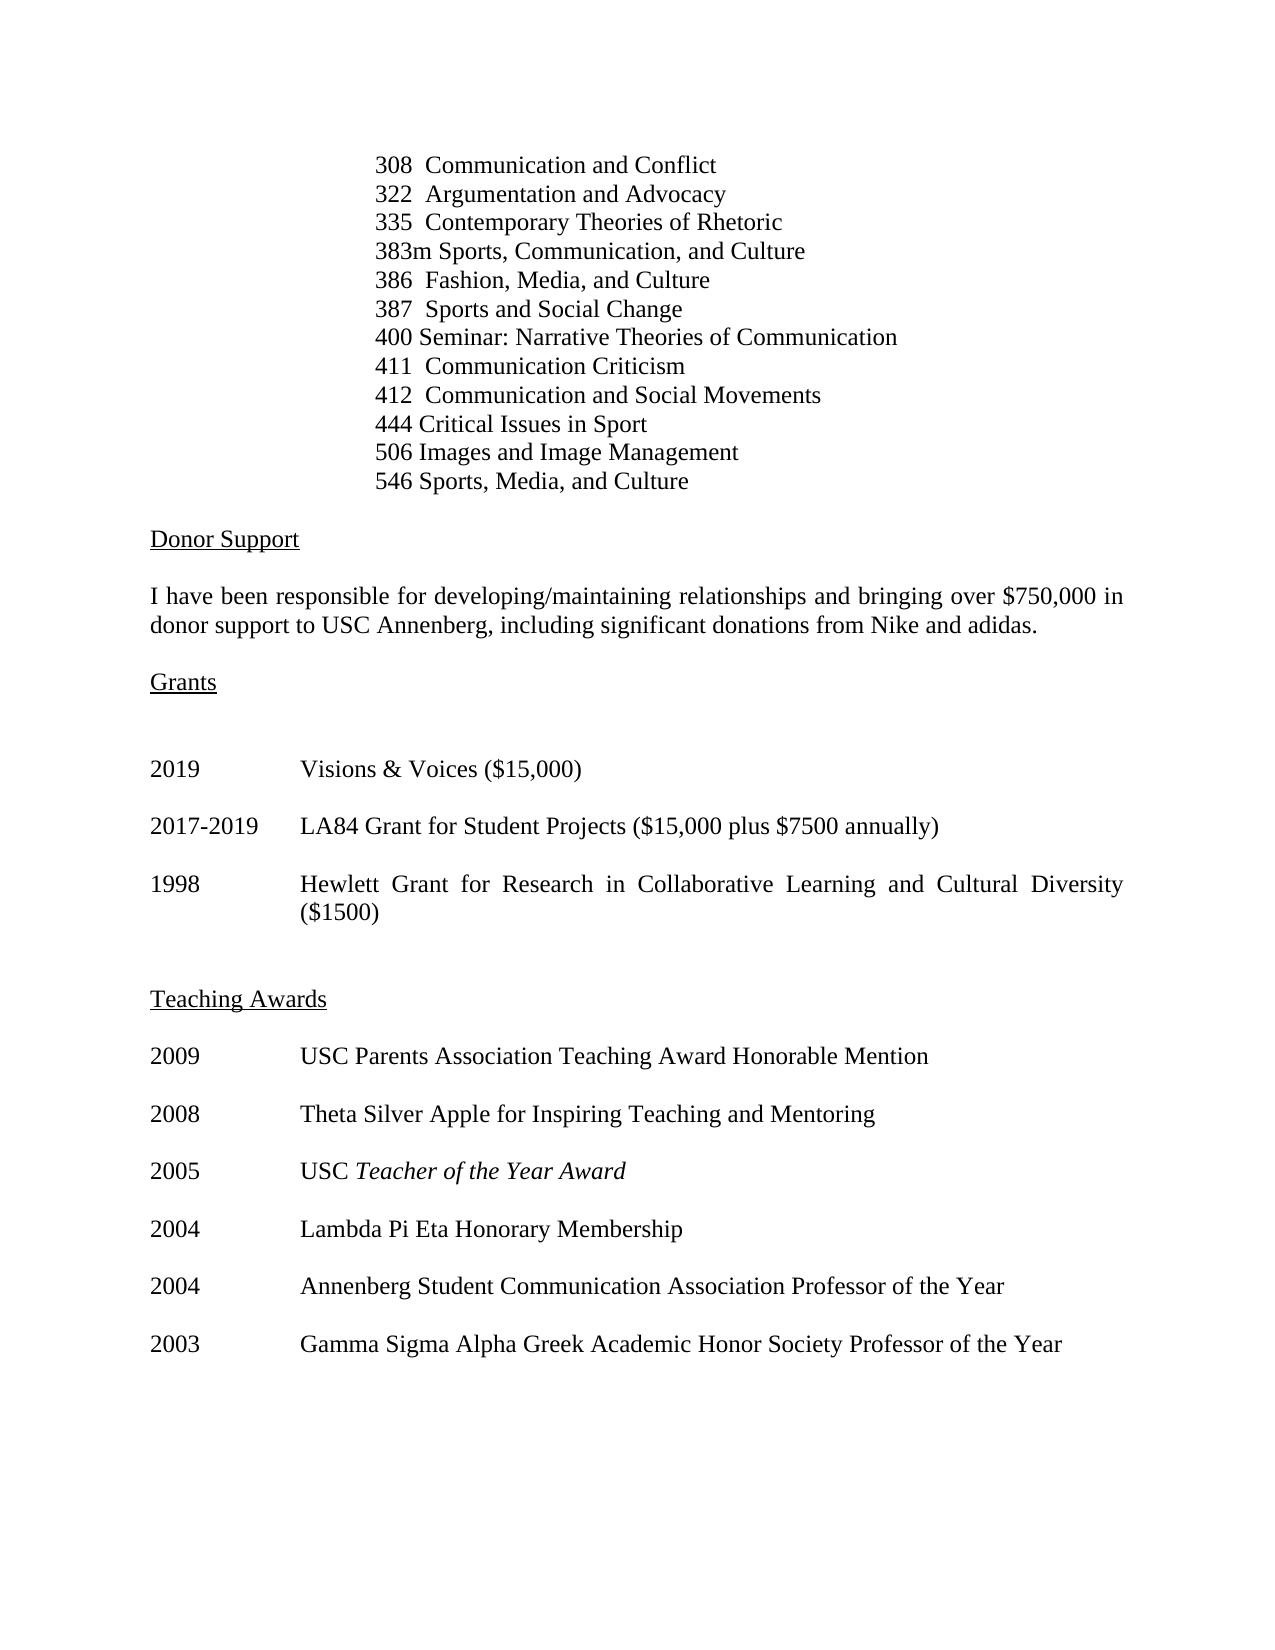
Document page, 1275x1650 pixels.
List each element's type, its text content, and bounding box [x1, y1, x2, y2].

text Teaching Awards [150, 984, 1125, 1012]
text 400 Seminar: Narrative Theories of Communication [150, 322, 1125, 351]
text 2003 Gamma Sigma Alpha Greek Academic Honor Society Professor of the Year [150, 1329, 1125, 1357]
text 2005 USC Teacher of the Year Award [150, 1156, 1125, 1185]
text 411 Communication Criticism [150, 351, 1125, 380]
text 383m Sports, Communication, and Culture [150, 236, 1125, 265]
text 1998 Hewlett Grant for Research in Collaborative Learning and Cultural Diversity ($1500) [150, 869, 1125, 926]
text 2004 Lambda Pi Eta Honorary Membership [150, 1214, 1125, 1242]
text Grants [150, 667, 1125, 696]
text I have been responsible for developing/maintaining relationships and bringing over $750,000 in donor support to USC Annenberg, including significant donations from Nike and adidas. [150, 581, 1125, 639]
text 444 Critical Issues in Sport [150, 409, 1125, 437]
text 412 Communication and Social Movements [150, 380, 1125, 409]
text 322 Argumentation and Advocacy [150, 179, 1125, 207]
text 2009 USC Parents Association Teaching Award Honorable Mention [150, 1041, 1125, 1070]
text 2017-2019 LA84 Grant for Student Projects ($15,000 plus $7500 annually) [150, 811, 1125, 840]
text 2019 Visions & Voices ($15,000) [150, 754, 1125, 782]
text 546 Sports, Media, and Culture [150, 466, 1125, 495]
text 2008 Theta Silver Apple for Inspiring Teaching and Mentoring [150, 1099, 1125, 1127]
text Donor Support [150, 524, 1125, 552]
text 386 Fashion, Media, and Culture [150, 265, 1125, 294]
text 506 Images and Image Management [150, 437, 1125, 466]
text 308 Communication and Conflict [150, 150, 1125, 179]
text 335 Contemporary Theories of Rhetoric [150, 207, 1125, 236]
text 387 Sports and Social Change [150, 294, 1125, 322]
text 2004 Annenberg Student Communication Association Professor of the Year [150, 1271, 1125, 1300]
